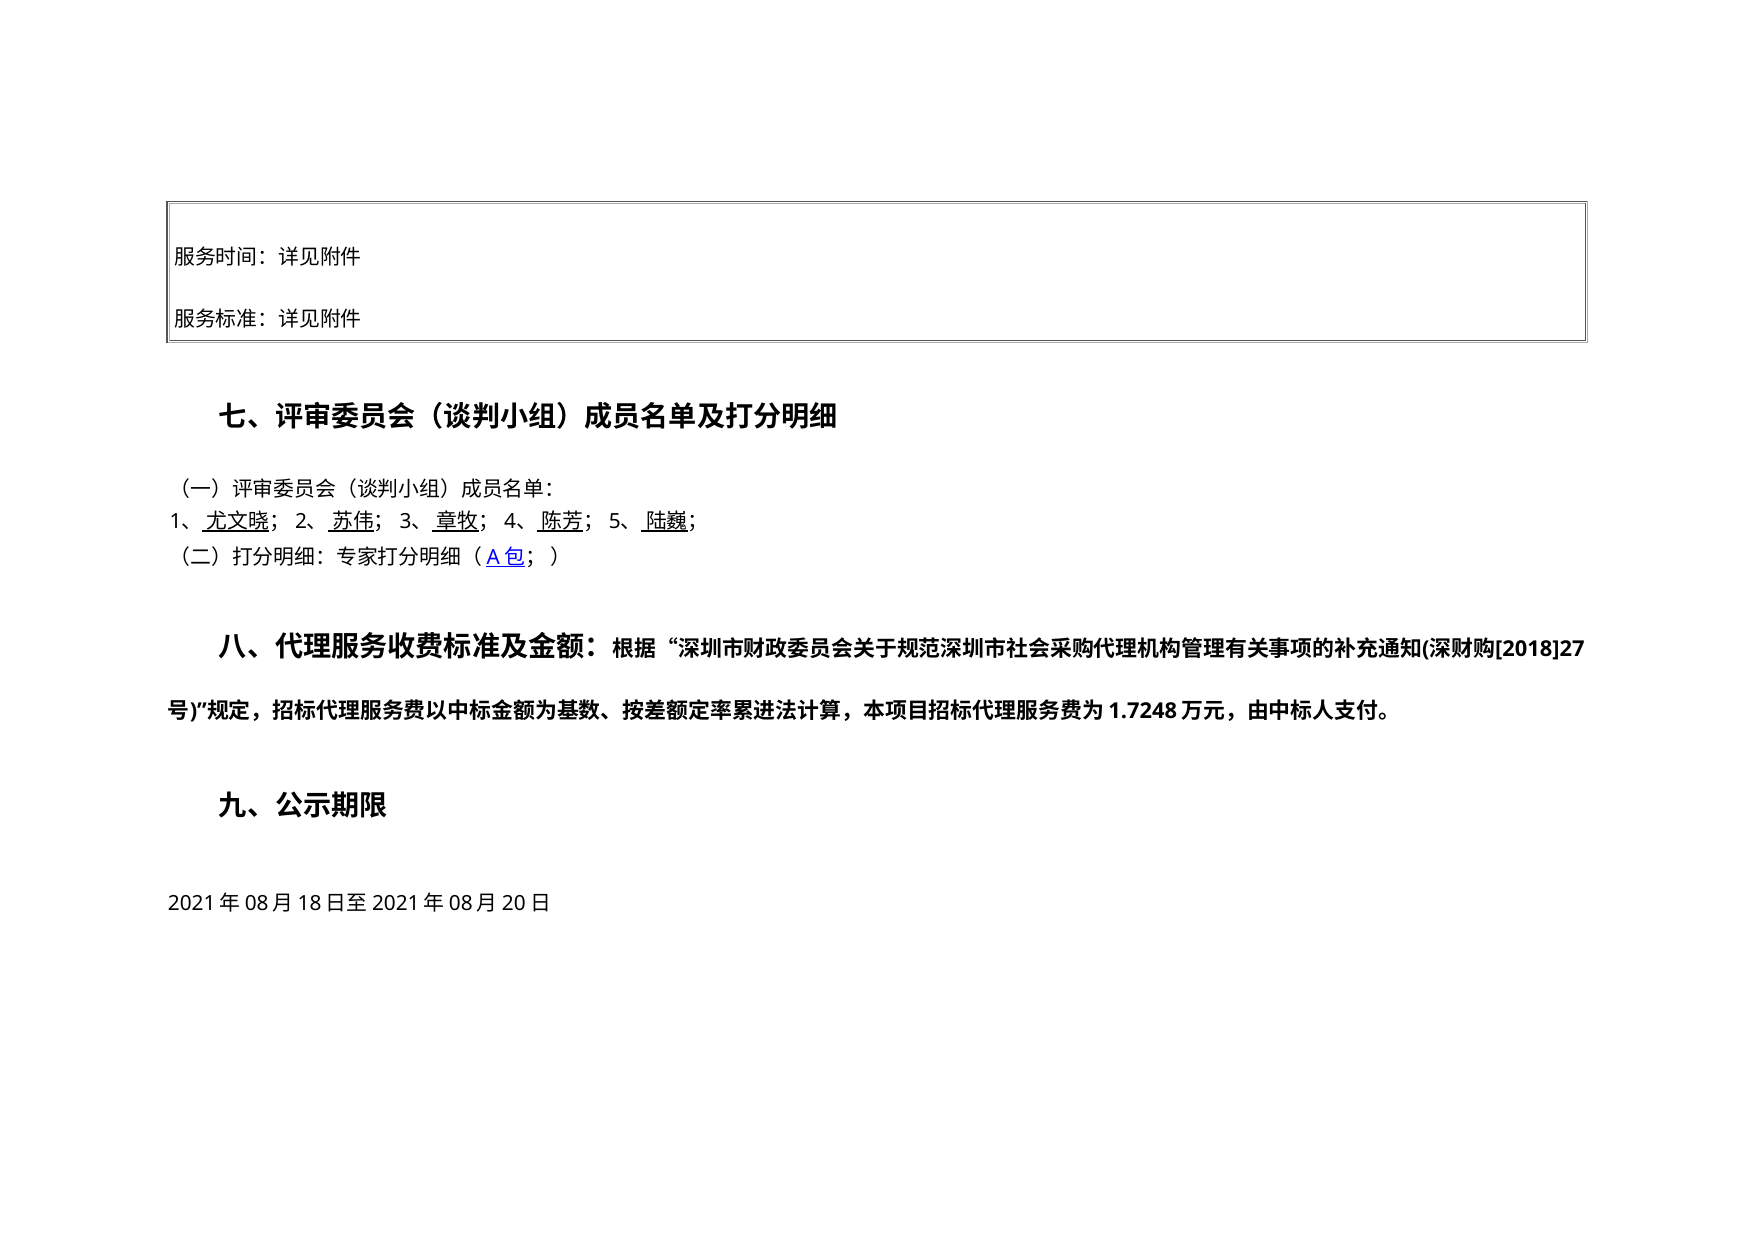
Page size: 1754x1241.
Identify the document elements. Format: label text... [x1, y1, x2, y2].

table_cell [165, 609, 1589, 964]
table_cell 六、主要标的信息 [165, 198, 1589, 379]
table_cell 七、评审委员会（谈判小组）成员名单及打分明细 [165, 379, 1589, 466]
table_cell [165, 466, 1589, 608]
